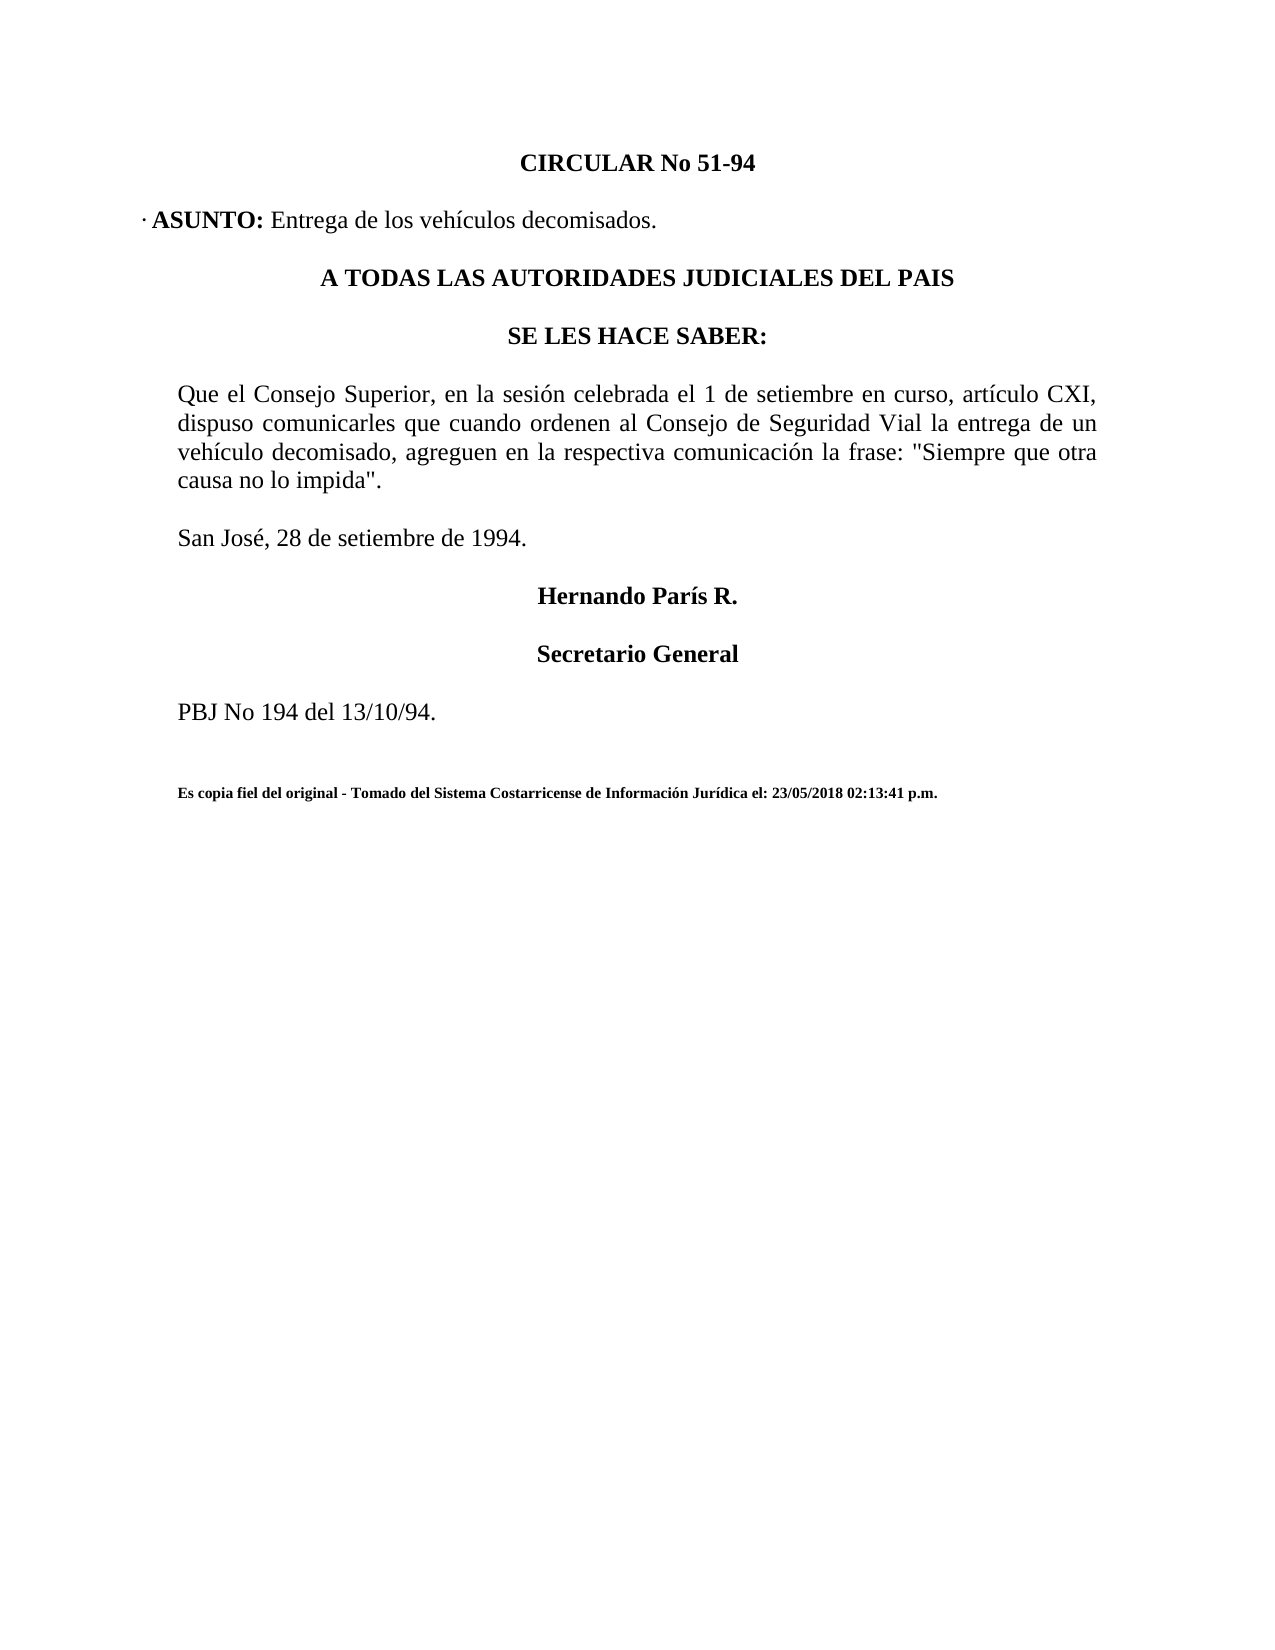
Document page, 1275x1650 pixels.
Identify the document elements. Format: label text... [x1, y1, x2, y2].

text CIRCULAR No 51-94 [177, 148, 1098, 176]
text Secretario General [177, 639, 1098, 668]
text Que el Consejo Superior, en la sesión celebrada el 1 de setiembre en curso, artículo CXI, dispuso comunicarles que cuando ordenen al Consejo de Seguridad Vial la entrega de un vehículo decomisado, agreguen en la respectiva comunicación la frase: "Siempre que otra causa no lo impida". [177, 379, 1098, 494]
text Hernando París R. [177, 581, 1098, 610]
text · ASUNTO: Entrega de los vehículos decomisados. [140, 206, 1098, 234]
text Es copia fiel del original - Tomado del Sistema Costarricense de Información Jurídica el: 23/05/2018 02:13:41 p.m. [177, 755, 1098, 802]
text San José, 28 de setiembre de 1994. [177, 523, 1098, 552]
text A TODAS LAS AUTORIDADES JUDICIALES DEL PAIS [177, 263, 1098, 292]
text SE LES HACE SABER: [177, 321, 1098, 350]
text PBJ No 194 del 13/10/94. [177, 697, 1098, 726]
